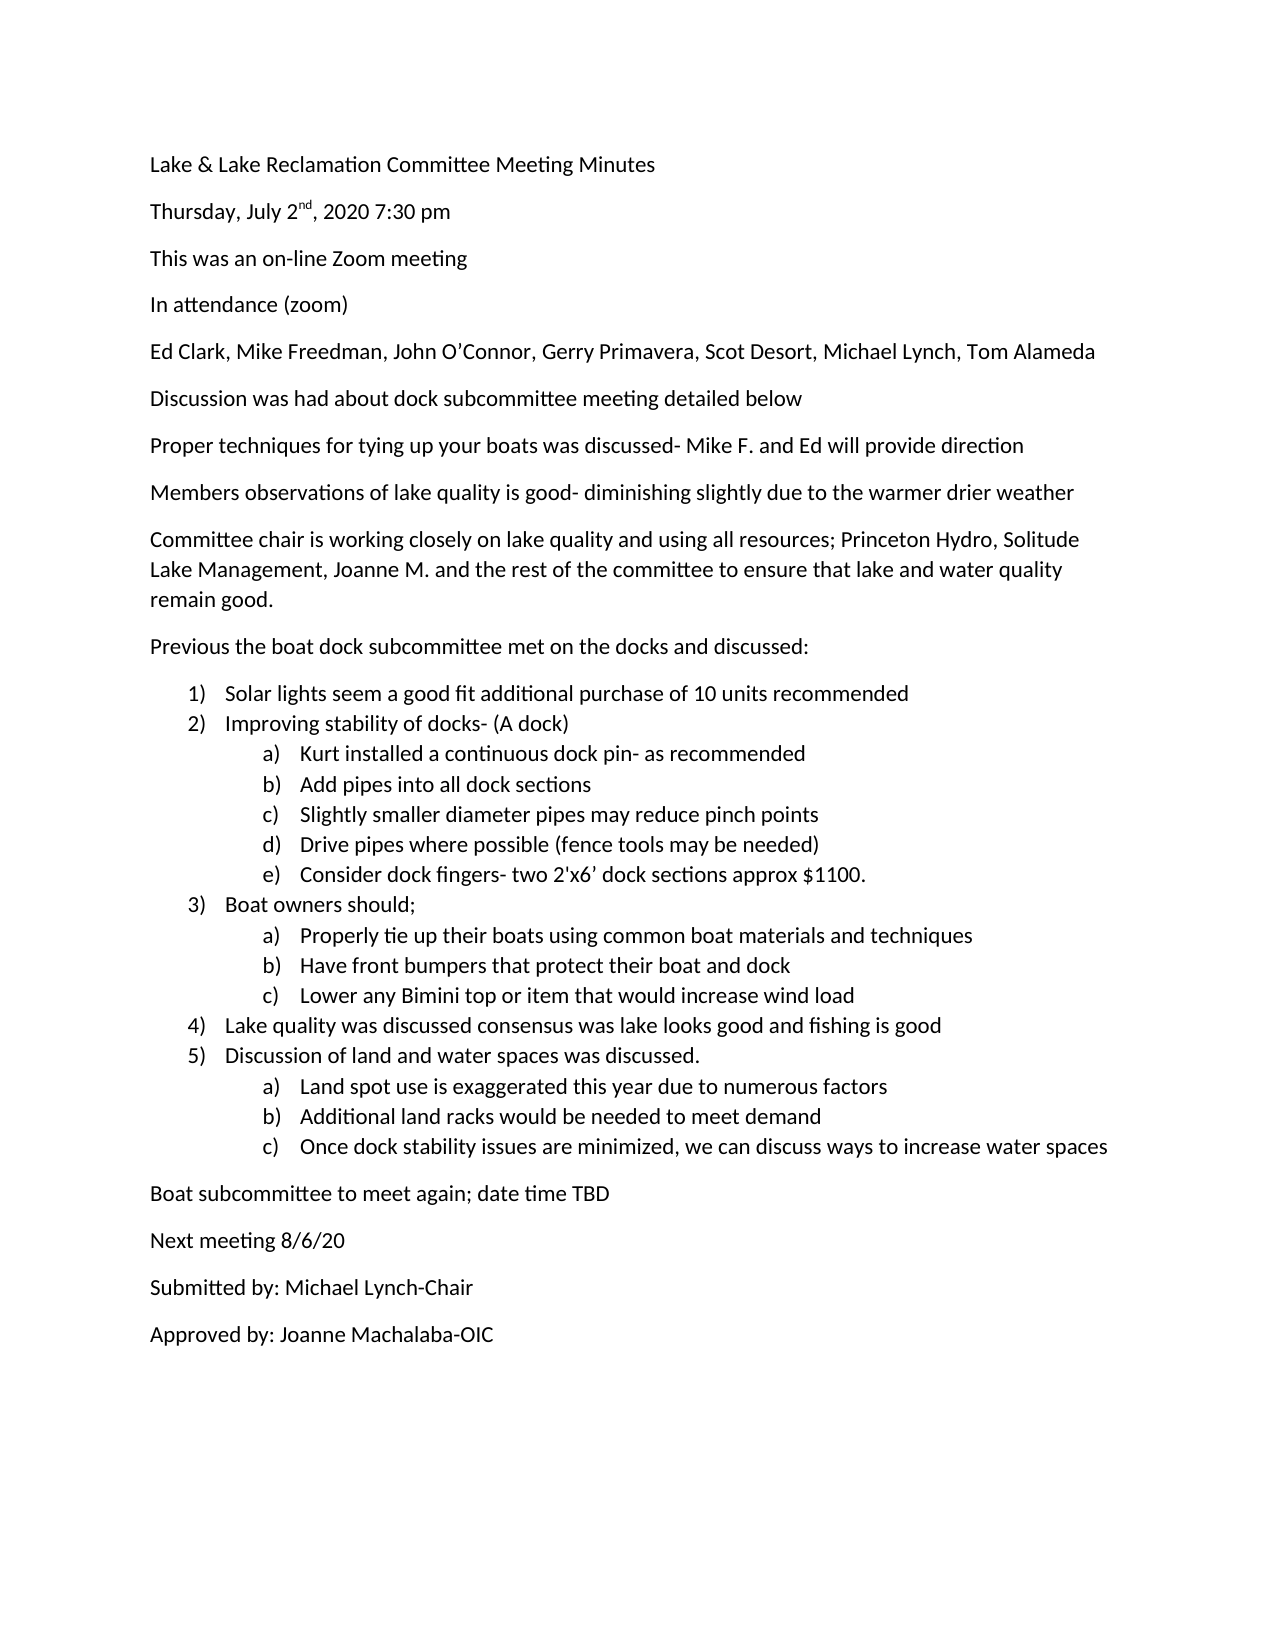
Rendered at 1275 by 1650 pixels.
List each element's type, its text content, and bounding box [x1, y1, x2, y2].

list Once dock stability issues are minimized, we can discuss ways to increase water spaces [262, 1132, 1125, 1160]
list Kurt installed a continuous dock pin- as recommended [262, 739, 1125, 768]
text Previous the boat dock subcommittee met on the docks and discussed: [150, 632, 1125, 660]
text Committee chair is working closely on lake quality and using all resources; Princeton Hydro, Solitude Lake Management, Joanne M. and the rest of the committee to ensure that lake and water quality remain good. [150, 525, 1125, 613]
list Add pipes into all dock sections [262, 770, 1125, 798]
list Lake quality was discussed consensus was lake looks good and fishing is good [187, 1011, 1125, 1039]
text Boat subcommittee to meet again; date time TBD [150, 1179, 1125, 1207]
text Ed Clark, Mike Freedman, John O’Connor, Gerry Primavera, Scot Desort, Michael Lynch, Tom Alameda [150, 337, 1125, 366]
text Approved by: Joanne Machalaba-OIC [150, 1320, 1125, 1348]
text In attendance (zoom) [150, 291, 1125, 319]
list Discussion of land and water spaces was discussed. [187, 1042, 1125, 1070]
list Properly tie up their boats using common boat materials and techniques [262, 921, 1125, 949]
list Improving stability of docks- (A dock) [187, 709, 1125, 737]
list Lower any Bimini top or item that would increase wind load [262, 981, 1125, 1009]
text Next meeting 8/6/20 [150, 1226, 1125, 1254]
text This was an on-line Zoom meeting [150, 244, 1125, 272]
text Discussion was had about dock subcommittee meeting detailed below [150, 384, 1125, 412]
list Additional land racks would be needed to meet demand [262, 1102, 1125, 1130]
text Proper techniques for tying up your boats was discussed- Mike F. and Ed will provide direction [150, 431, 1125, 459]
text Lake & Lake Reclamation Committee Meeting Minutes [150, 150, 1125, 178]
list Boat owners should; [187, 891, 1125, 919]
list Slightly smaller diameter pipes may reduce pinch points [262, 800, 1125, 828]
text Members observations of lake quality is good- diminishing slightly due to the warmer drier weather [150, 478, 1125, 506]
list Drive pipes where possible (fence tools may be needed) [262, 830, 1125, 858]
list Solar lights seem a good fit additional purchase of 10 units recommended [187, 679, 1125, 707]
text Thursday, July 2nd, 2020 7:30 pm [150, 197, 1125, 225]
text Submitted by: Michael Lynch-Chair [150, 1273, 1125, 1301]
list Have front bumpers that protect their boat and dock [262, 951, 1125, 979]
list Land spot use is exaggerated this year due to numerous factors [262, 1072, 1125, 1100]
list Consider dock fingers- two 2'x6’ dock sections approx $1100. [262, 860, 1125, 888]
